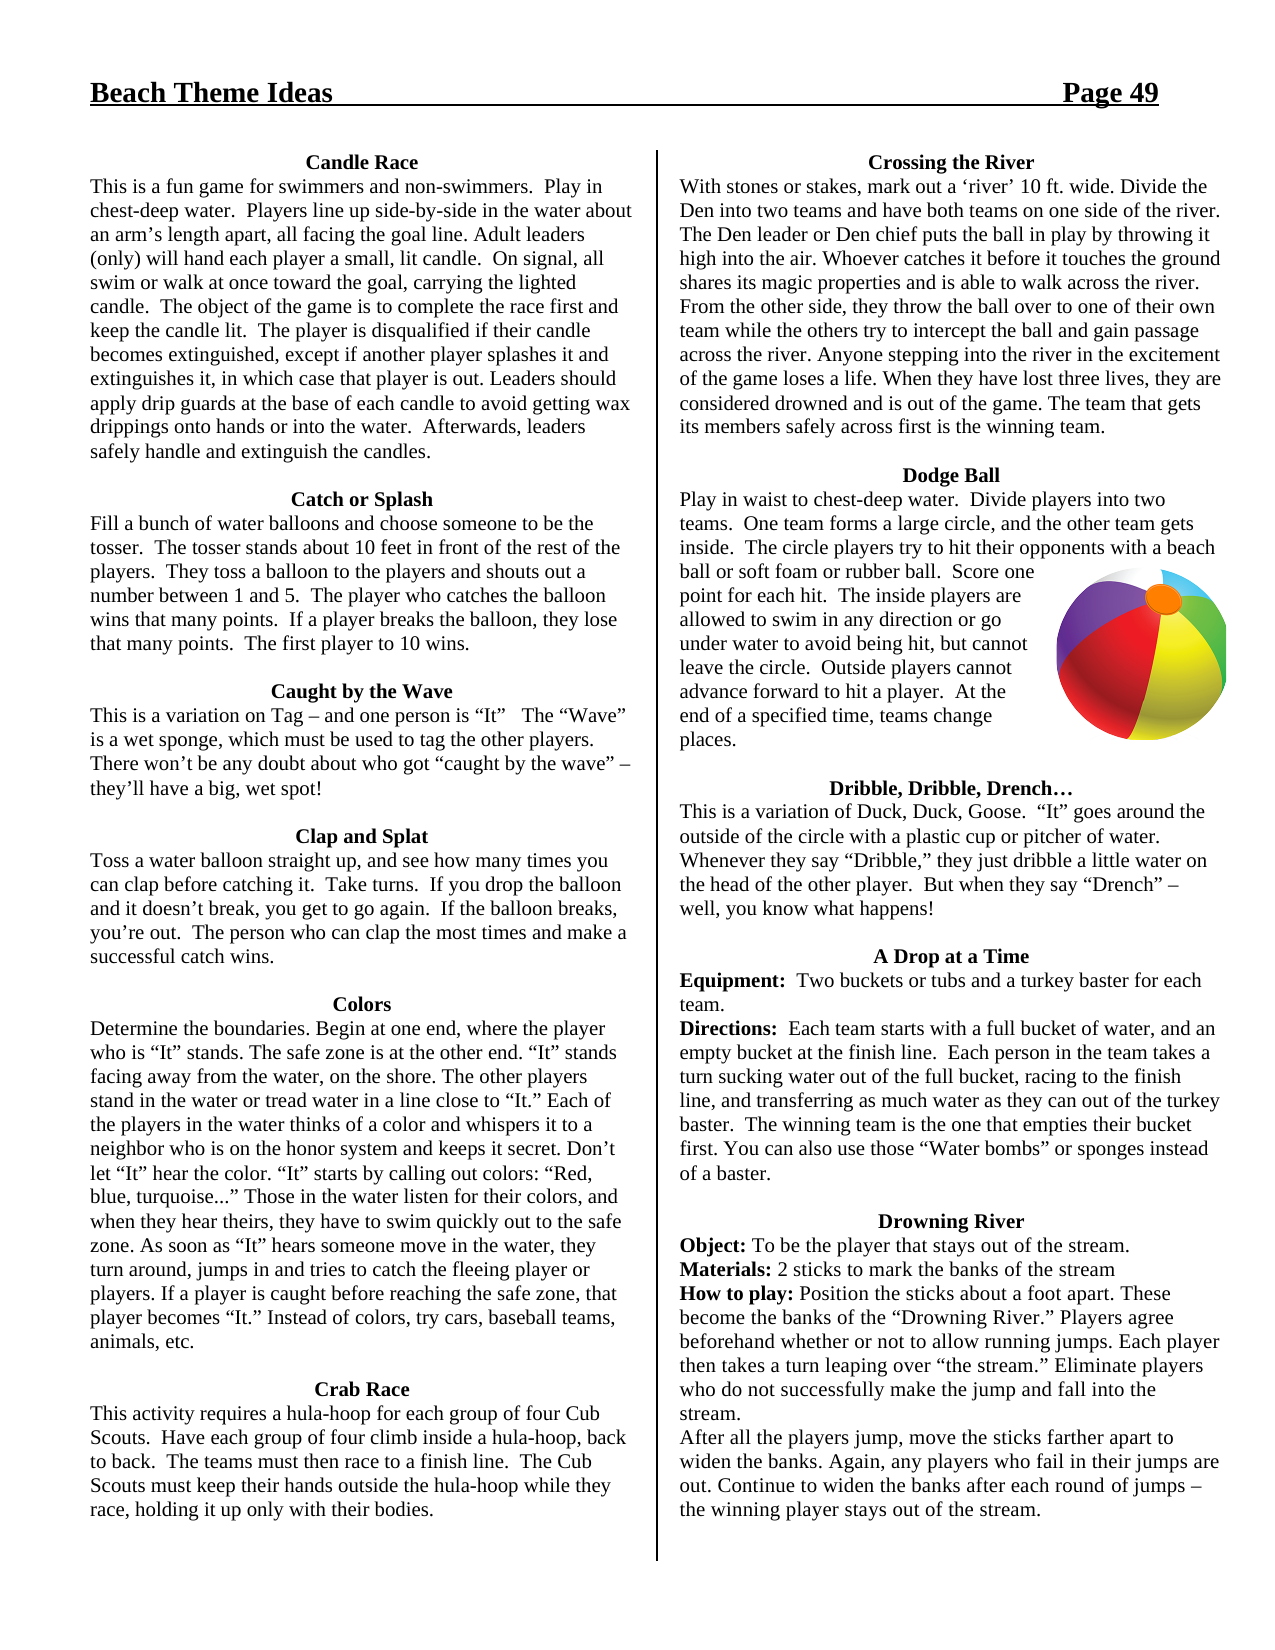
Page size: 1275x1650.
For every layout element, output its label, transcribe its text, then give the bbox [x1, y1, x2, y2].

text Colors [90, 992, 633, 1016]
list Clap and Splat [90, 823, 633, 848]
text Materials: 2 sticks to mark the banks of the stream [679, 1257, 1223, 1281]
text This is a variation of Duck, Duck, Goose. “It” goes around the outside of the circle with a plastic cup or pitcher of water. Whenever they say “Dribble,” they just dribble a little water on the head of the other player. But when they say “Drench” – well, you know what happens! [679, 799, 1223, 920]
text This is a variation on Tag – and one person is “It” The “Wave” is a wet sponge, which must be used to tag the other players. There won’t be any doubt about who got “caught by the wave” – they’ll have a big, wet spot! [90, 703, 633, 799]
text Caught by the Wave [90, 679, 633, 703]
picture [1055, 567, 1226, 738]
text After all the players jump, move the sticks farther apart to widen the banks. Again, any players who fail in their jumps are out. Continue to widen the banks after each round of jumps – the winning player stays out of the stream. [679, 1425, 1223, 1521]
list Dodge Ball [679, 463, 1223, 487]
text This activity requires a hula-hoop for each group of four Cub Scouts. Have each group of four climb inside a hula-hoop, back to back. The teams must then race to a finish line. The Cub Scouts must keep their hands outside the hula-hoop while they race, holding it up only with their bodies. [90, 1401, 633, 1521]
text Determine the boundaries. Begin at one end, where the player who is “It” stands. The safe zone is at the other end. “It” stands facing away from the water, on the shore. The other players stand in the water or tread water in a line close to “It.” Each of the players in the water thinks of a color and whispers it to a neighbor who is on the honor system and keeps it secret. Don’t let “It” hear the color. “It” starts by calling out colors: “Red, blue, turquoise...” Those in the water listen for their colors, and when they hear theirs, they have to swim quickly out to the safe zone. As soon as “It” hears someone move in the water, they turn around, jumps in and tries to catch the fleeing player or players. If a player is caught before reaching the safe zone, that player becomes “It.” Instead of colors, try cars, baseball teams, animals, etc. [90, 1016, 633, 1353]
text Crossing the River [679, 150, 1223, 174]
list Toss a water balloon straight up, and see how many times you can clap before catching it. Take turns. If you drop the balloon and it doesn’t break, you get to go again. If the balloon breaks, you’re out. The person who can clap the most times and make a successful catch wins. [90, 848, 633, 968]
text Object: To be the player that stays out of the stream. [679, 1233, 1223, 1257]
text Equipment: Two buckets or tubs and a turkey baster for each team. [679, 968, 1223, 1016]
list Catch or Splash [90, 487, 633, 511]
text With stones or stakes, mark out a ‘river’ 10 ft. wide. Divide the Den into two teams and have both teams on one side of the river. The Den leader or Den chief puts the ball in play by throwing it high into the air. Whoever catches it before it touches the ground shares its magic properties and is able to walk across the river. From the other side, they throw the ball over to one of their own team while the others try to intercept the ball and gain passage across the river. Anyone stepping into the river in the excitement of the game loses a life. When they have lost three lives, they are considered drowned and is out of the game. The team that gets its members safely across first is the winning team. [679, 174, 1223, 438]
list Play in waist to chest-deep water. Divide players into two teams. One team forms a large circle, and the other team gets inside. The circle players try to hit their opponents with a beach ball or soft foam or rubber ball. Score one point for each hit. The inside players are allowed to swim in any direction or go under water to avoid being hit, but cannot leave the circle. Outside players cannot advance forward to hit a player. At the end of a specified time, teams change places. [679, 487, 1223, 751]
text Crab Race [90, 1377, 633, 1401]
list This is a fun game for swimmers and non-swimmers. Play in chest-deep water. Players line up side-by-side in the water about an arm’s length apart, all facing the goal line. Adult leaders (only) will hand each player a small, lit candle. On signal, all swim or walk at once toward the goal, carrying the lighted candle. The object of the game is to complete the race first and keep the candle lit. The player is disqualified if their candle becomes extinguished, except if another player splashes it and extinguishes it, in which case that player is out. Leaders should apply drip guards at the base of each candle to avoid getting wax drippings onto hands or into the water. Afterwards, leaders safely handle and extinguish the candles. [90, 174, 633, 463]
text A Drop at a Time [679, 944, 1223, 968]
text How to play: Position the sticks about a foot apart. These become the banks of the “Drowning River.” Players agree beforehand whether or not to allow running jumps. Each player then takes a turn leaping over “the stream.” Eliminate players who do not successfully make the jump and fall into the stream. [679, 1281, 1223, 1425]
text Dribble, Dribble, Drench… [679, 775, 1223, 799]
text Directions: Each team starts with a full bucket of water, and an empty bucket at the finish line. Each person in the team takes a turn sucking water out of the full bucket, racing to the finish line, and transferring as much water as they can out of the turkey baster. The winning team is the one that empties their bucket first. You can also use those “Water bombs” or sponges instead of a baster. [679, 1016, 1223, 1184]
list Candle Race [90, 150, 633, 174]
list Fill a bunch of water balloons and choose someone to be the tosser. The tosser stands about 10 feet in front of the rest of the players. They toss a balloon to the players and shouts out a number between 1 and 5. The player who catches the balloon wins that many points. If a player breaks the balloon, they lose that many points. The first player to 10 wins. [90, 511, 633, 655]
text Drowning River [679, 1208, 1223, 1233]
